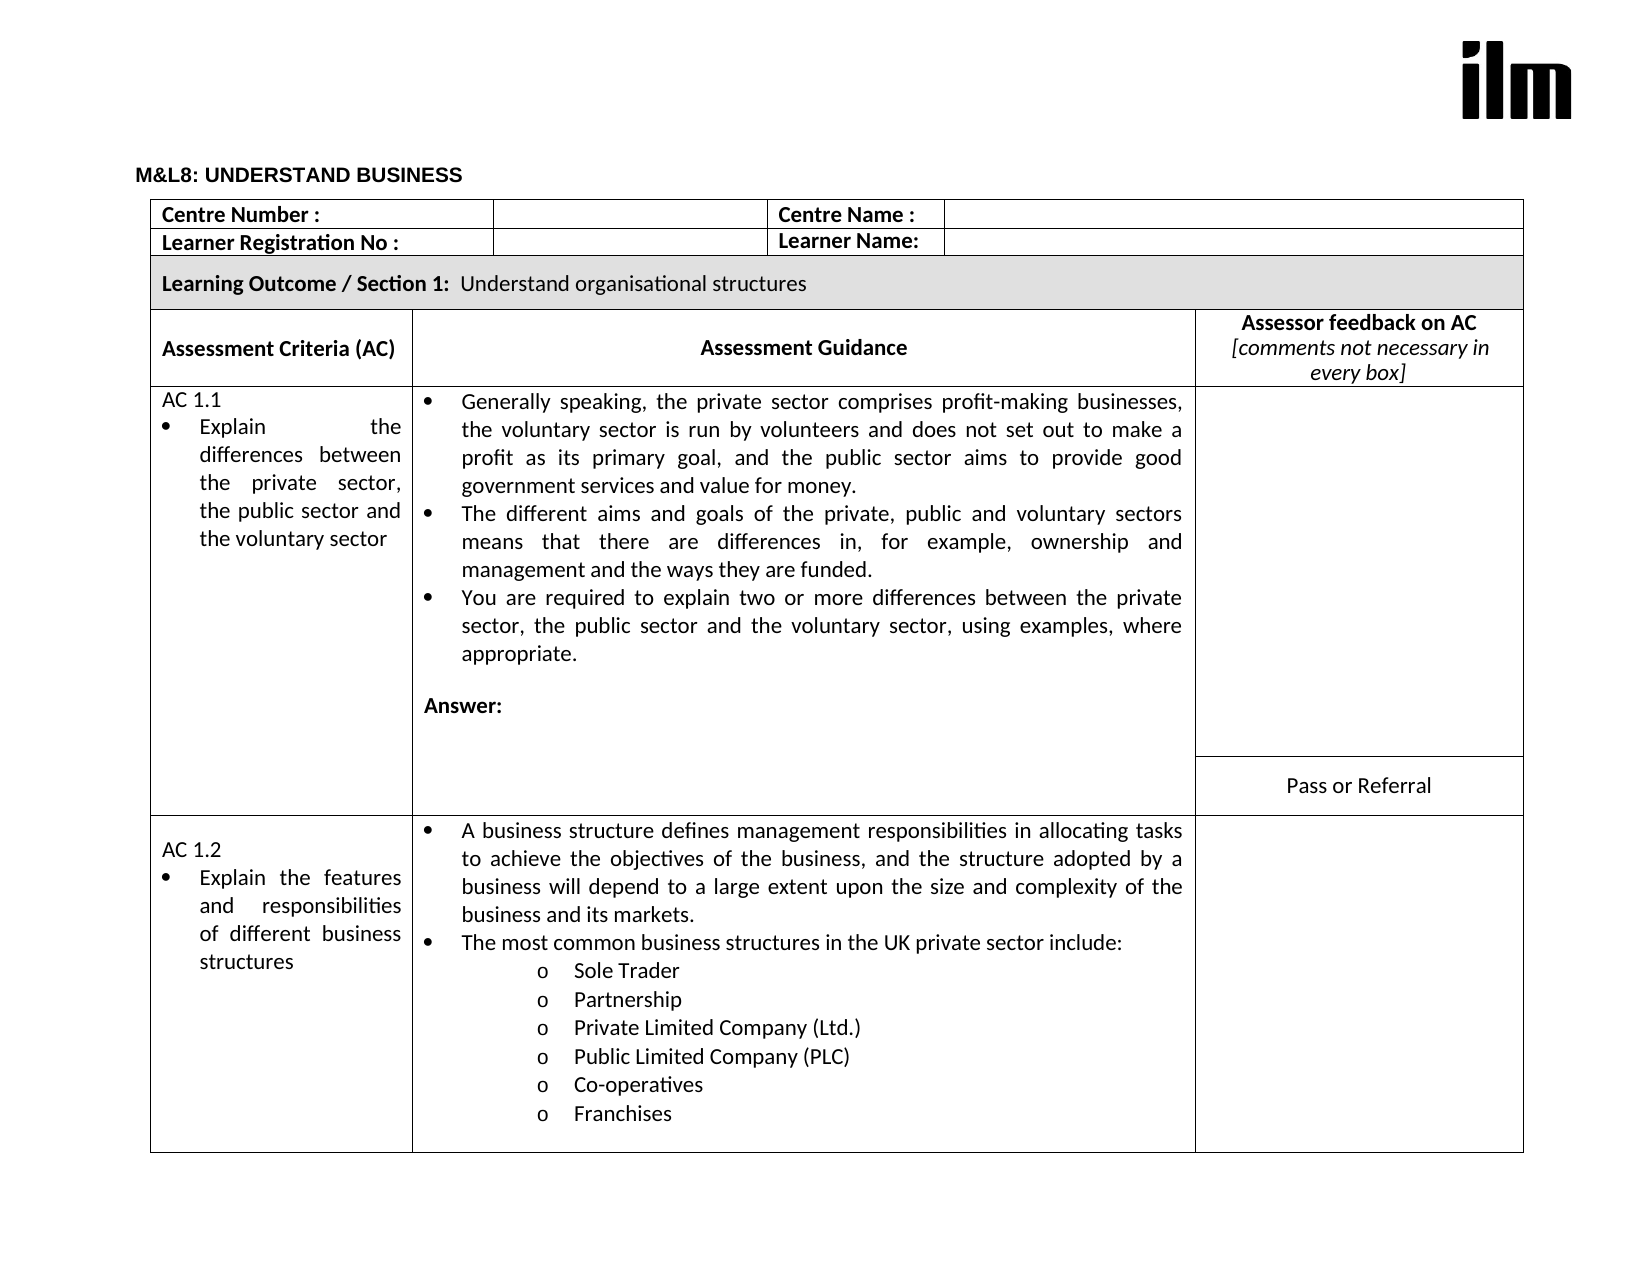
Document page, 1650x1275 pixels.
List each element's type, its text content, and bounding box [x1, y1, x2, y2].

table_header [945, 200, 1523, 228]
table_cell Assessment Guidance [413, 310, 1195, 386]
table_cell Pass or Referral [1196, 757, 1523, 815]
table_cell Learning Outcome / Section 1: Understand organisational structures [151, 256, 1523, 309]
table_header Centre Number : [151, 200, 493, 228]
table_cell [1196, 387, 1523, 756]
table_cell [945, 229, 1523, 255]
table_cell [151, 816, 412, 1152]
table_header [494, 200, 767, 228]
table_cell [494, 229, 767, 255]
table_cell Assessment Criteria (AC) [151, 310, 412, 386]
picture [1462, 41, 1572, 119]
text M&L8: understand business [135, 162, 1575, 186]
table_cell Learner Name: [768, 229, 944, 255]
table_cell Assessor feedback on AC [comments not necessary in every box] [1196, 310, 1523, 386]
table_cell Learner Registration No : [151, 229, 493, 255]
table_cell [413, 816, 1195, 1152]
table_cell [1196, 816, 1523, 1152]
table_header Centre Name : [768, 200, 944, 228]
table_cell AC 1.1 Explain the differences between the private sector, the public sector and the voluntary sector [151, 387, 412, 815]
table_cell Generally speaking, the private sector comprises profit-making businesses, the voluntary sector is run by volunteers and does not set out to make a profit as its primary goal, and the public sector aims to provide good government services and value for money. The different aims and goals of the private, public and voluntary sectors means that there are differences in, for example, ownership and management and the ways they are funded. You are required to explain two or more differences between the private sector, the public sector and the voluntary sector, using examples, where appropriate. Answer: [413, 387, 1195, 815]
